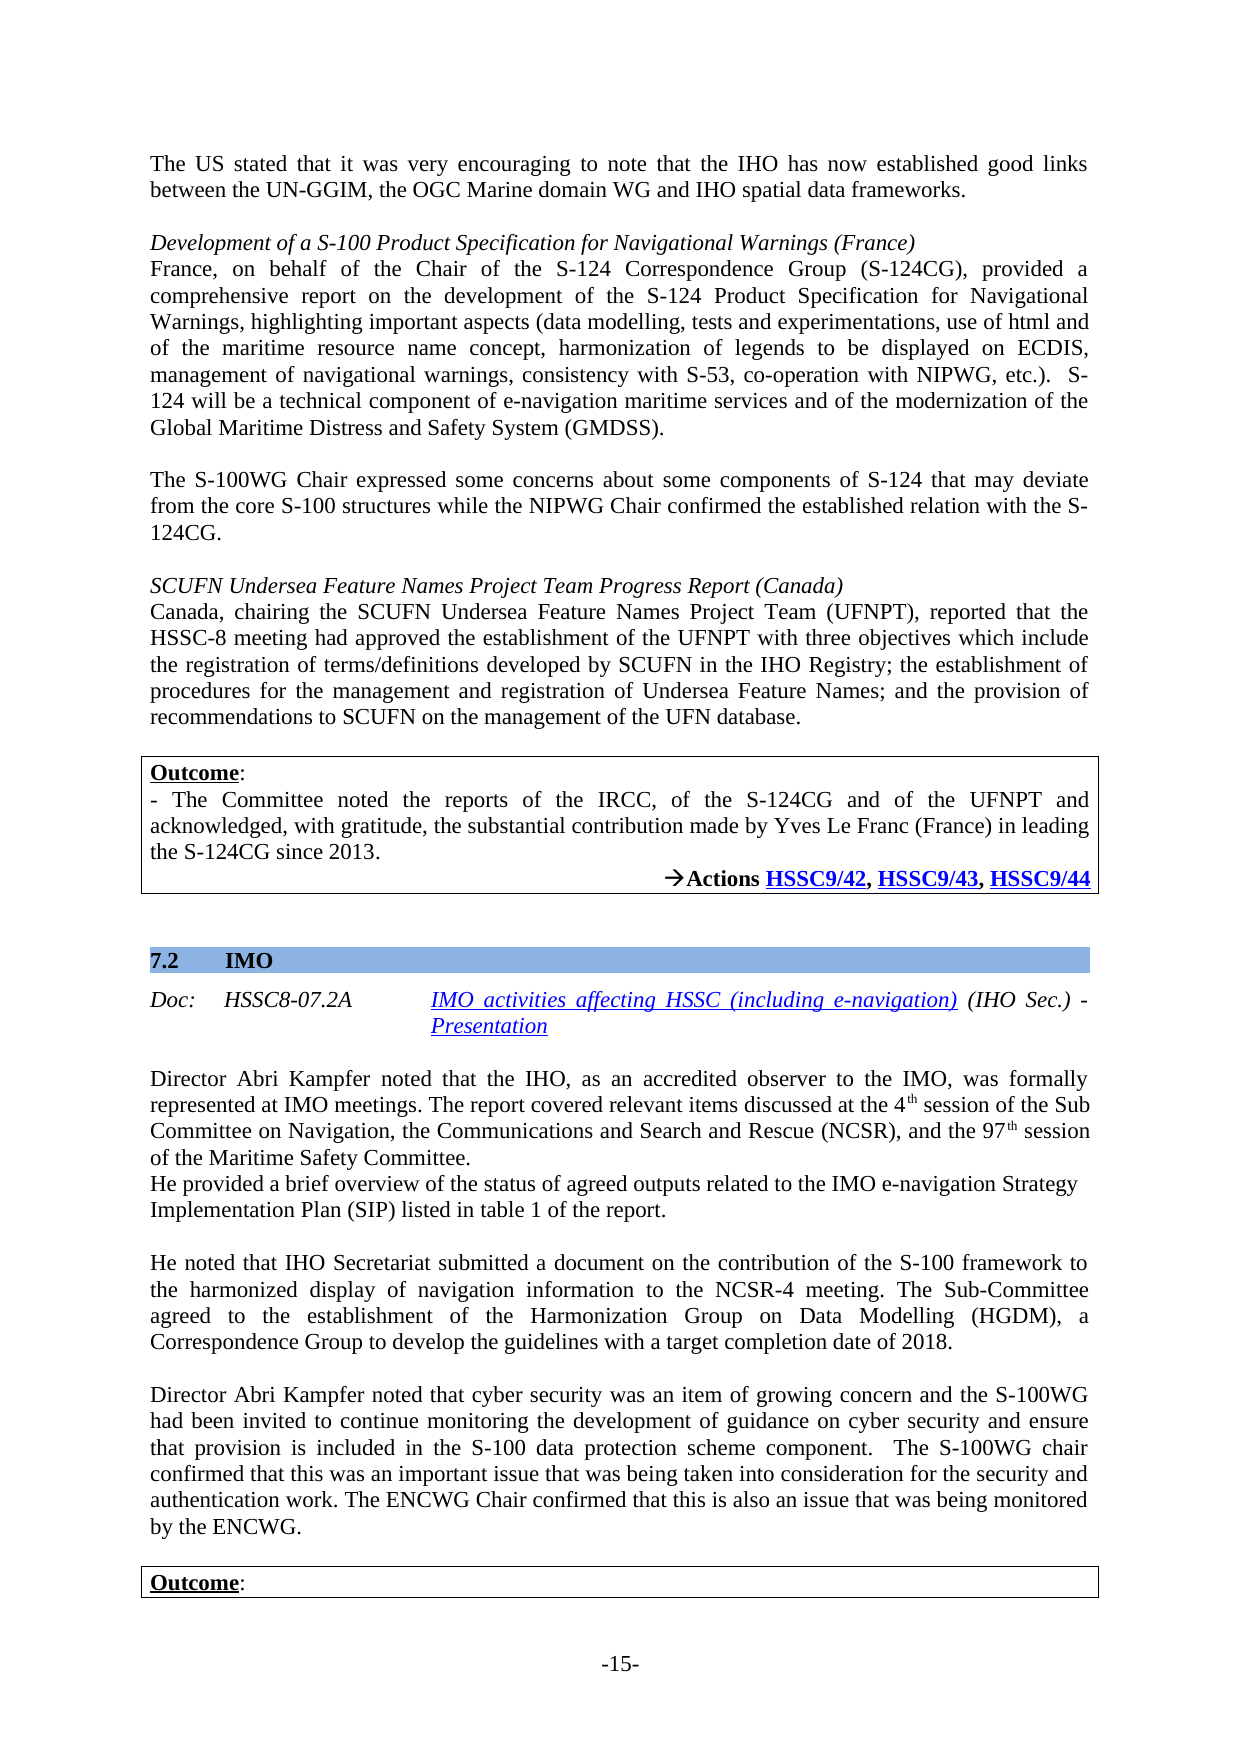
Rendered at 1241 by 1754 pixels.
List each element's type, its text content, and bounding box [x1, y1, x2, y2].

text The S-100WG Chair expressed some concerns about some components of S-124 that may deviate from the core S-100 structures while the NIPWG Chair confirmed the established relation with the S-124CG. [150, 466, 1090, 545]
text Development of a S-100 Product Specification for Navigational Warnings (France) [150, 229, 1090, 255]
text He noted that IHO Secretariat submitted a document on the contribution of the S-100 framework to the harmonized display of navigation information to the NCSR-4 meeting. The Sub-Committee agreed to the establishment of the Harmonization Group on Data Modelling (HGDM), a Correspondence Group to develop the guidelines with a target completion date of 2018. [150, 1249, 1090, 1355]
text Director Abri Kampfer noted that the IHO, as an accredited observer to the IMO, was formally represented at IMO meetings. The report covered relevant items discussed at the 4th session of the Sub Committee on Navigation, the Communications and Search and Rescue (NCSR), and the 97th session of the Maritime Safety Committee. [150, 1065, 1090, 1170]
subtitle 7.2 IMO [150, 947, 1090, 973]
text Implementation Plan (SIP) listed in table 1 of the report. [150, 1197, 1090, 1223]
text - The Committee noted the reports of the IRCC, of the S-124CG and of the UFNPT and acknowledged, with gratitude, the substantial contribution made by Yves Le Franc (France) in leading the S-124CG since 2013. [150, 786, 1090, 862]
text Director Abri Kampfer noted that cyber security was an item of growing concern and the S-100WG had been invited to continue monitoring the development of guidance on cyber security and ensure that provision is included in the S-100 data protection scheme component. The S-100WG chair confirmed that this was an important issue that was being taken into consideration for the security and authentication work. The ENCWG Chair confirmed that this is also an issue that was being monitored by the ENCWG. [150, 1381, 1090, 1539]
text He provided a brief overview of the status of agreed outputs related to the IMO e-navigation Strategy [150, 1170, 1090, 1197]
text SCUFN Undersea Feature Names Project Team Progress Report (Canada) [150, 572, 1090, 598]
text France, on behalf of the Chair of the S-124 Correspondence Group (S-124CG), provided a comprehensive report on the development of the S-124 Product Specification for Navigational Warnings, highlighting important aspects (data modelling, tests and experimentations, use of html and of the maritime resource name concept, harmonization of legends to be displayed on ECDIS, management of navigational warnings, consistency with S-53, co-operation with NIPWG, etc.). S-124 will be a technical component of e-navigation maritime services and of the modernization of the Global Maritime Distress and Safety System (GMDSS). [150, 255, 1090, 440]
text Outcome: [142, 1567, 1098, 1597]
text Doc: HSSC8-07.2A IMO activities affecting HSSC (including e-navigation) (IHO Sec.) - Presentation [150, 986, 1090, 1038]
text Canada, chairing the SCUFN Undersea Feature Names Project Team (UFNPT), reported that the HSSC-8 meeting had approved the establishment of the UFNPT with three objectives which include the registration of terms/definitions developed by SCUFN in the IHO Registry; the establishment of procedures for the management and registration of Undersea Feature Names; and the provision of recommendations to SCUFN on the management of the UFN database. [150, 598, 1090, 730]
text Outcome: [142, 757, 1098, 786]
text The US stated that it was very encouraging to note that the IHO has now established good links between the UN-GGIM, the OGC Marine domain WG and IHO spatial data frameworks. [150, 150, 1090, 203]
text Actions HSSC9/42, HSSC9/43, HSSC9/44 [142, 862, 1098, 893]
